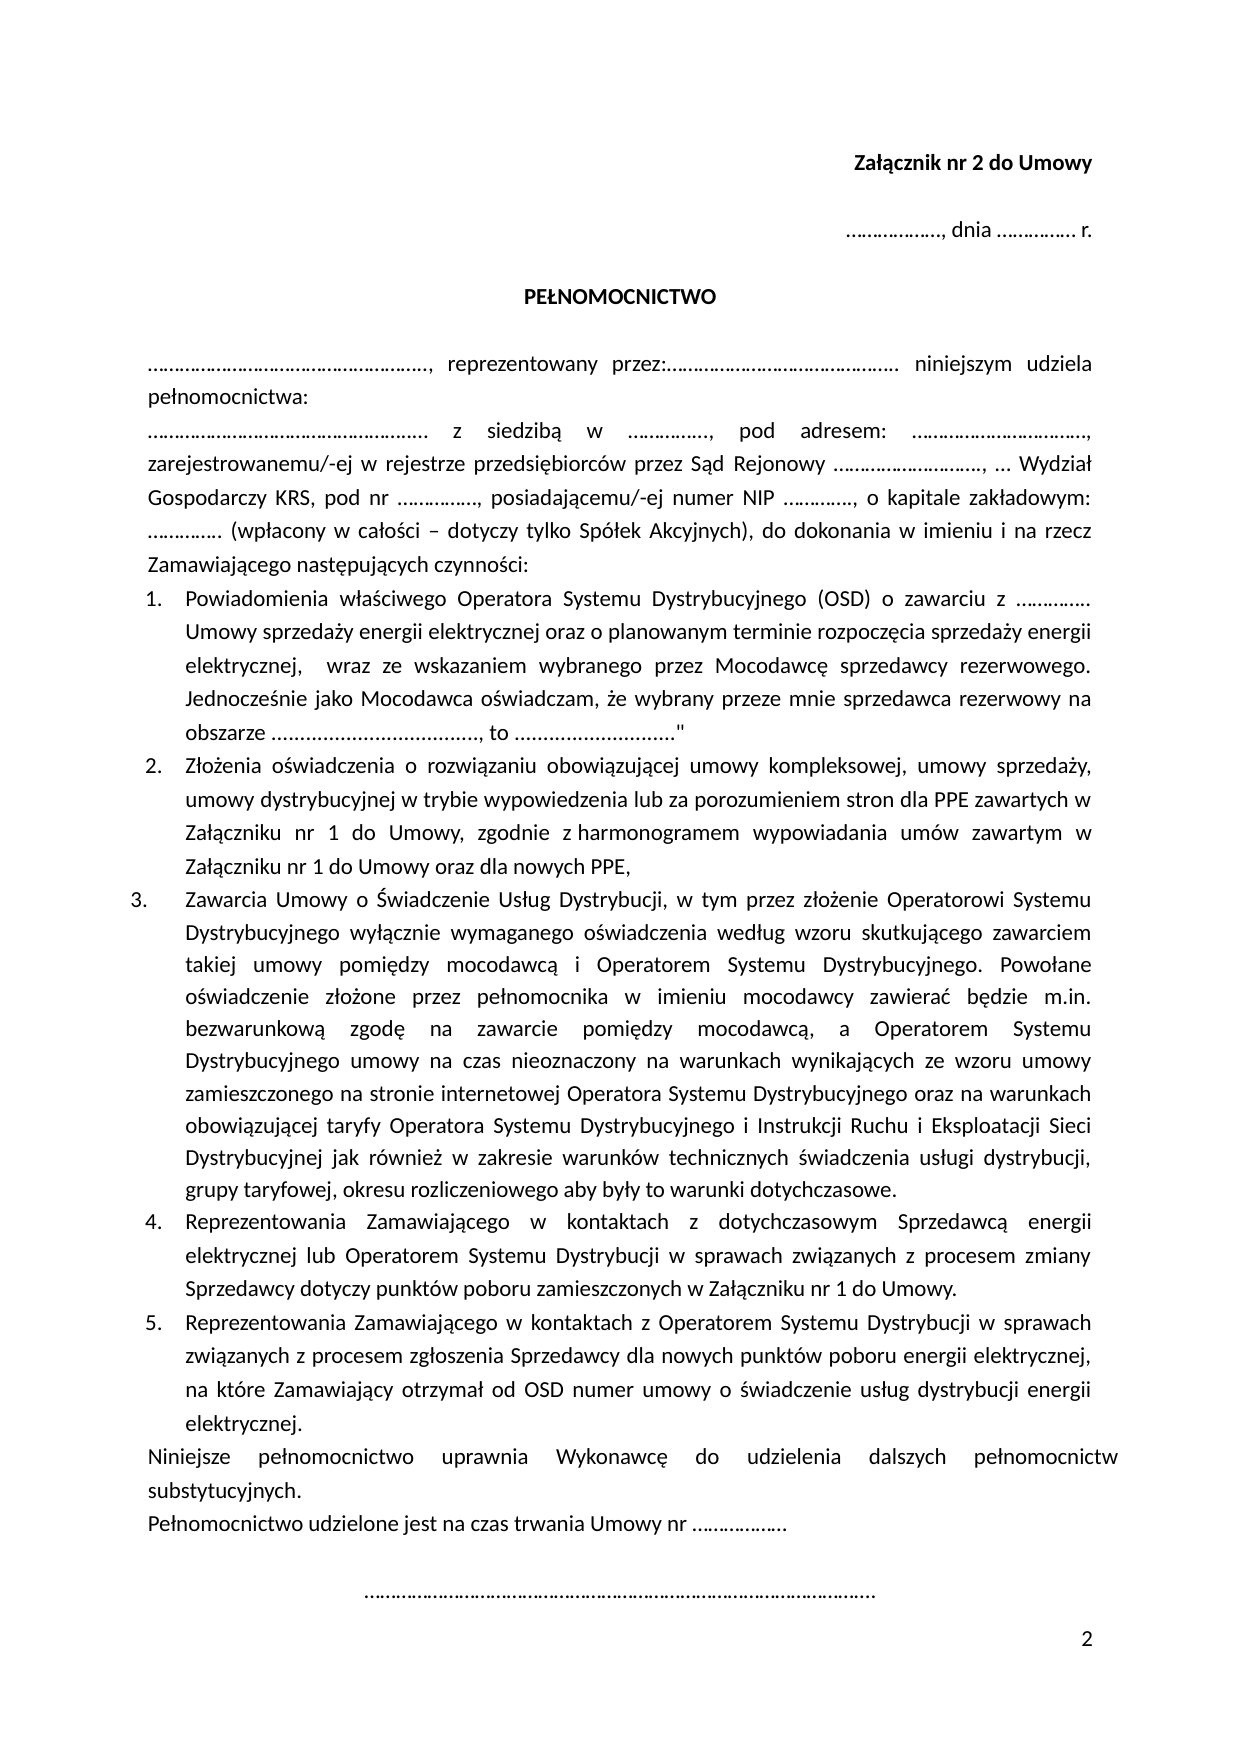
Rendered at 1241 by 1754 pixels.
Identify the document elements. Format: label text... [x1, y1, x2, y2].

text Pełnomocnictwo udzielone jest na czas trwania Umowy nr ……………… [148, 1509, 1090, 1537]
list Złożenia oświadczenia o rozwiązaniu obowiązującej umowy kompleksowej, umowy sprzedaży, umowy dystrybucyjnej w trybie wypowiedzenia lub za porozumieniem stron dla PPE zawartych w Załączniku nr 1 do Umowy, zgodnie z harmonogramem wypowiadania umów zawartym w Załączniku nr 1 do Umowy oraz dla nowych PPE, [162, 751, 1093, 880]
text …………………………………………..… z siedzibą w …………..., pod adresem: ……………………………, zarejestrowanemu/-ej w rejestrze przedsiębiorców przez Sąd Rejonowy ………………………., … Wydział Gospodarczy KRS, pod nr ……………, posiadającemu/-ej numer NIP …………., o kapitale zakładowym: ………….. (wpłacony w całości – dotyczy tylko Spółek Akcyjnych), do dokonania w imieniu i na rzecz Zamawiającego następujących czynności: [148, 416, 1093, 578]
list Reprezentowania Zamawiającego w kontaktach z dotychczasowym Sprzedawcą energii elektrycznej lub Operatorem Systemu Dystrybucji w sprawach związanych z procesem zmiany Sprzedawcy dotyczy punktów poboru zamieszczonych w Załączniku nr 1 do Umowy. [162, 1207, 1093, 1302]
text Niniejsze pełnomocnictwo uprawnia Wykonawcę do udzielenia dalszych pełnomocnictw substytucyjnych. [148, 1442, 1119, 1504]
text PEŁNOMOCNICTWO [148, 282, 1093, 310]
text …………………………………………….., reprezentowany przez:…………………………………….. niniejszym udziela pełnomocnictwa: [148, 349, 1093, 410]
list Powiadomienia właściwego Operatora Systemu Dystrybucyjnego (OSD) o zawarciu z ………….. Umowy sprzedaży energii elektrycznej oraz o planowanym terminie rozpoczęcia sprzedaży energii elektrycznej, wraz ze wskazaniem wybranego przez Mocodawcę sprzedawcy rezerwowego. Jednocześnie jako Mocodawca oświadczam, że wybrany przeze mnie sprzedawca rezerwowy na obszarze ...................................., to ............................" [162, 584, 1093, 746]
text ……………………………………………………………………………………. [148, 1576, 1093, 1604]
text Załącznik nr 2 do Umowy [148, 148, 1093, 176]
list Zawarcia Umowy o Świadczenie Usług Dystrybucji, w tym przez złożenie Operatorowi Systemu Dystrybucyjnego wyłącznie wymaganego oświadczenia według wzoru skutkującego zawarciem takiej umowy pomiędzy mocodawcą i Operatorem Systemu Dystrybucyjnego. Powołane oświadczenie złożone przez pełnomocnika w imieniu mocodawcy zawierać będzie m.in. bezwarunkową zgodę na zawarcie pomiędzy mocodawcą, a Operatorem Systemu Dystrybucyjnego umowy na czas nieoznaczony na warunkach wynikających ze wzoru umowy zamieszczonego na stronie internetowej Operatora Systemu Dystrybucyjnego oraz na warunkach obowiązującej taryfy Operatora Systemu Dystrybucyjnego i Instrukcji Ruchu i Eksploatacji Sieci Dystrybucyjnej jak również w zakresie warunków technicznych świadczenia usługi dystrybucji, grupy taryfowej, okresu rozliczeniowego aby były to warunki dotychczasowe. [148, 886, 1093, 1203]
text ………………, dnia …………… r. [148, 215, 1093, 243]
list Reprezentowania Zamawiającego w kontaktach z Operatorem Systemu Dystrybucji w sprawach związanych z procesem zgłoszenia Sprzedawcy dla nowych punktów poboru energii elektrycznej, na które Zamawiający otrzymał od OSD numer umowy o świadczenie usług dystrybucji energii elektrycznej. [162, 1308, 1093, 1437]
